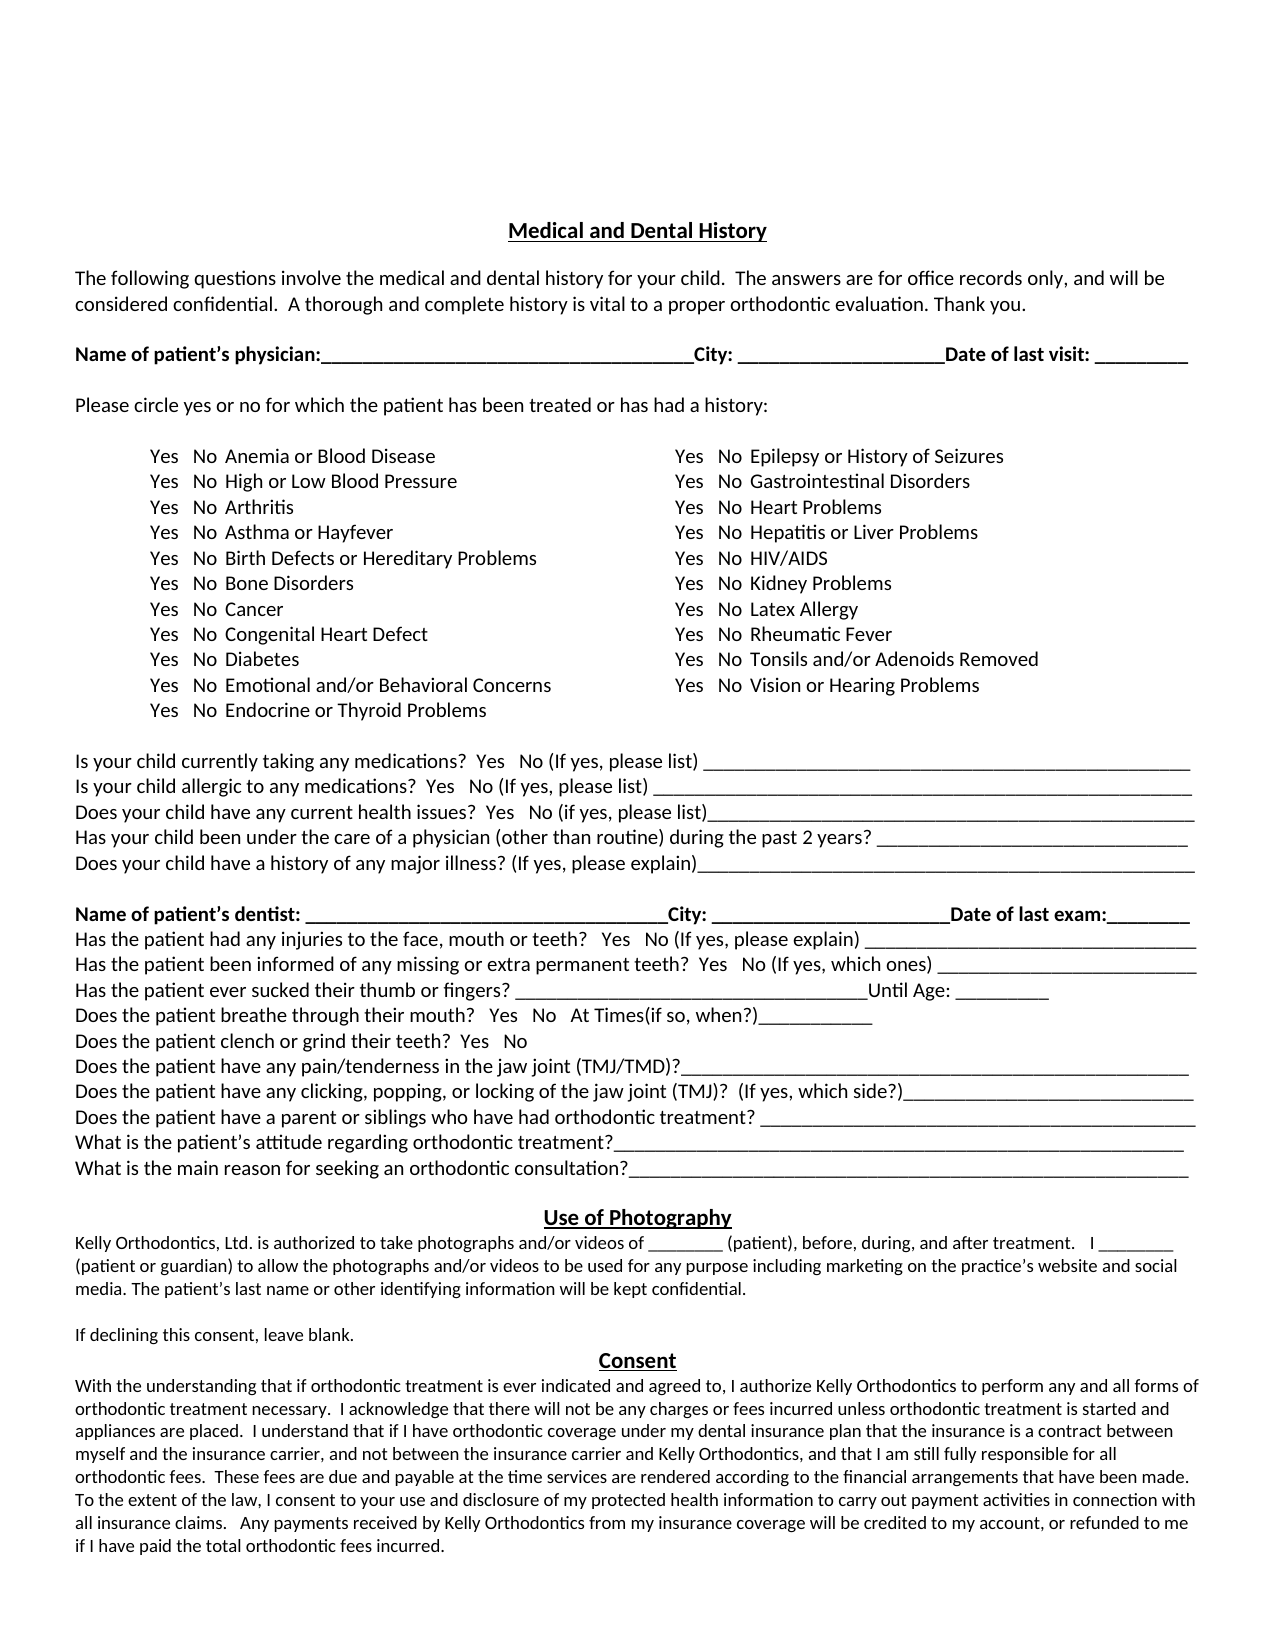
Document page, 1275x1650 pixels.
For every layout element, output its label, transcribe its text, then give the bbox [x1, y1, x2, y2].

text Yes No Cancer Yes No Latex Allergy [75, 596, 1200, 621]
text Has the patient ever sucked their thumb or fingers? __________________________________Until Age: _________ [75, 977, 1200, 1002]
text Yes No Arthritis Yes No Heart Problems [75, 494, 1200, 519]
text With the understanding that if orthodontic treatment is ever indicated and agreed to, I authorize Kelly Orthodontics to perform any and all forms of orthodontic treatment necessary. I acknowledge that there will not be any charges or fees incurred unless orthodontic treatment is started and appliances are placed. I understand that if I have orthodontic coverage under my dental insurance plan that the insurance is a contract between myself and the insurance carrier, and not between the insurance carrier and Kelly Orthodontics, and that I am still fully responsible for all orthodontic fees. These fees are due and payable at the time services are rendered according to the financial arrangements that have been made. To the extent of the law, I consent to your use and disclosure of my protected health information to carry out payment activities in connection with all insurance claims. Any payments received by Kelly Orthodontics from my insurance coverage will be credited to my account, or refunded to me if I have paid the total orthodontic fees incurred. [75, 1374, 1200, 1557]
text Is your child allergic to any medications? Yes No (If yes, please list) ____________________________________________________ [75, 774, 1200, 799]
text Please circle yes or no for which the patient has been treated or has had a history: [75, 392, 1200, 418]
text Medical and Dental History [75, 216, 1200, 244]
text Name of patient’s dentist: ___________________________________City: _______________________Date of last exam:________ [75, 901, 1200, 926]
text Has the patient been informed of any missing or extra permanent teeth? Yes No (If yes, which ones) _________________________ [75, 952, 1200, 977]
text What is the main reason for seeking an orthodontic consultation?______________________________________________________ [75, 1155, 1200, 1180]
text Kelly Orthodontics, Ltd. is authorized to take photographs and/or videos of ________ (patient), before, during, and after treatment. I ________ (patient or guardian) to allow the photographs and/or videos to be used for any purpose including marketing on the practice’s website and social media. The patient’s last name or other identifying information will be kept confidential. [75, 1231, 1200, 1300]
text Does the patient have any clicking, popping, or locking of the jaw joint (TMJ)? (If yes, which side?)____________________________ [75, 1079, 1200, 1104]
text The following questions involve the medical and dental history for your child. The answers are for office records only, and will be considered confidential. A thorough and complete history is vital to a proper orthodontic evaluation. Thank you. [75, 265, 1200, 316]
text Does your child have a history of any major illness? (If yes, please explain)________________________________________________ [75, 850, 1200, 875]
text Is your child currently taking any medications? Yes No (If yes, please list) _______________________________________________ [75, 748, 1200, 774]
text Name of patient’s physician:____________________________________City: ____________________Date of last visit: _________ [75, 342, 1200, 367]
text Does the patient breathe through their mouth? Yes No At Times(if so, when?)___________ [75, 1002, 1200, 1028]
text If declining this consent, leave blank. [75, 1323, 1200, 1346]
text Has the patient had any injuries to the face, mouth or teeth? Yes No (If yes, please explain) ________________________________ [75, 926, 1200, 952]
text Yes No Asthma or Hayfever Yes No Hepatitis or Liver Problems [75, 519, 1200, 545]
text Consent [75, 1346, 1200, 1374]
text Yes No Bone Disorders Yes No Kidney Problems [75, 570, 1200, 596]
text Does the patient clench or grind their teeth? Yes No [75, 1028, 1200, 1053]
text Does your child have any current health issues? Yes No (if yes, please list)_______________________________________________ [75, 799, 1200, 824]
text Yes No Emotional and/or Behavioral Concerns Yes No Vision or Hearing Problems [75, 672, 1200, 697]
text Yes No Anemia or Blood Disease Yes No Epilepsy or History of Seizures [75, 443, 1200, 469]
text Use of Photography [75, 1203, 1200, 1231]
text What is the patient’s attitude regarding orthodontic treatment?_______________________________________________________ [75, 1129, 1200, 1155]
text Yes No High or Low Blood Pressure Yes No Gastrointestinal Disorders [75, 469, 1200, 494]
text Yes No Congenital Heart Defect Yes No Rheumatic Fever [75, 621, 1200, 647]
text Yes No Diabetes Yes No Tonsils and/or Adenoids Removed [75, 647, 1200, 672]
text Yes No Endocrine or Thyroid Problems [75, 697, 1200, 723]
text Has your child been under the care of a physician (other than routine) during the past 2 years? ______________________________ [75, 824, 1200, 850]
text Yes No Birth Defects or Hereditary Problems Yes No HIV/AIDS [75, 545, 1200, 570]
text Does the patient have any pain/tenderness in the jaw joint (TMJ/TMD)?_________________________________________________ [75, 1053, 1200, 1079]
text Does the patient have a parent or siblings who have had orthodontic treatment? __________________________________________ [75, 1104, 1200, 1129]
